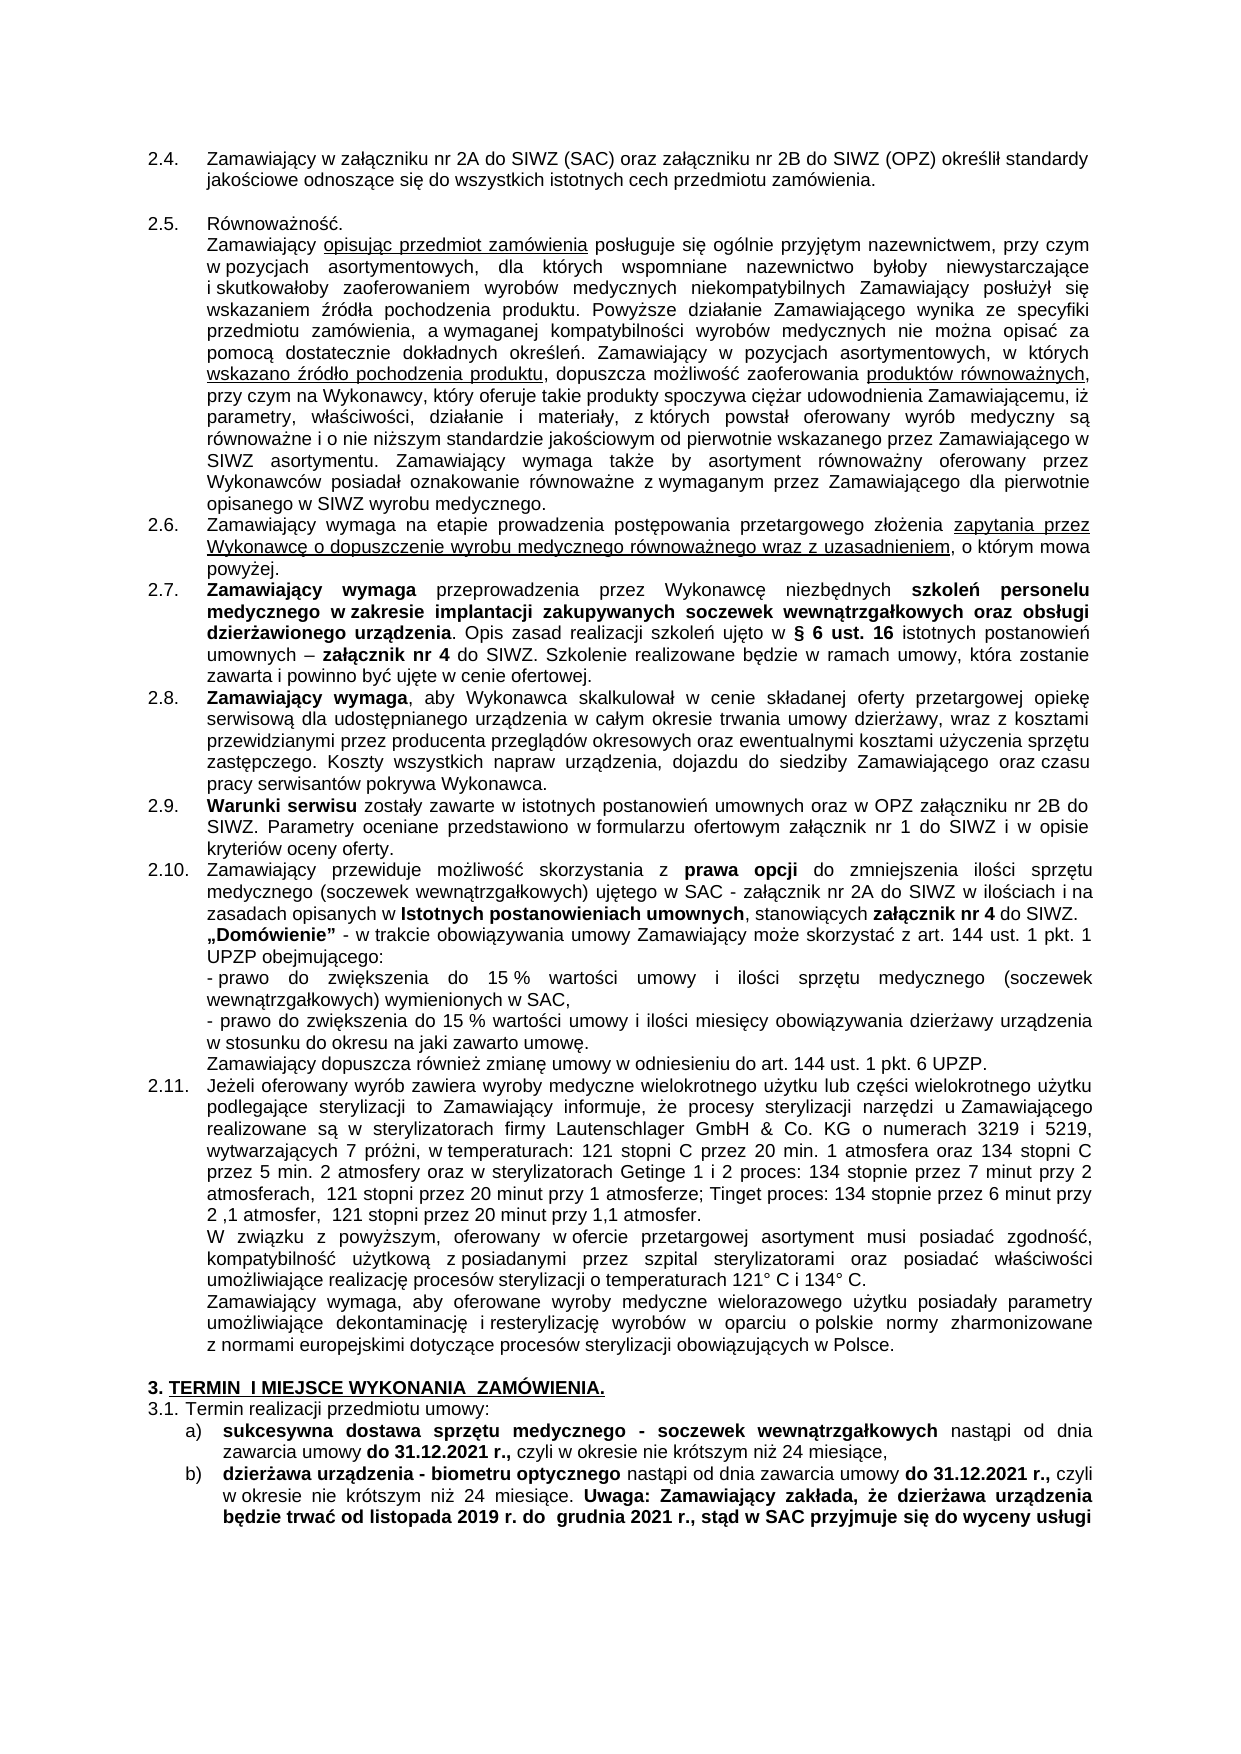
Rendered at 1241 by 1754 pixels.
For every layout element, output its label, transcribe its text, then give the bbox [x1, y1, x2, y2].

text W związku z powyższym, oferowany w ofercie przetargowej asortyment musi posiadać zgodność, kompatybilność użytkową z posiadanymi przez szpital sterylizatorami oraz posiadać właściwości umożliwiające realizację procesów sterylizacji o temperaturach 121° C i 134° C. [207, 1226, 1093, 1290]
list Zamawiający opisując przedmiot zamówienia posługuje się ogólnie przyjętym nazewnictwem, przy czym w pozycjach asortymentowych, dla których wspomniane nazewnictwo byłoby niewystarczające i skutkowałoby zaoferowaniem wyrobów medycznych niekompatybilnych Zamawiający posłużył się wskazaniem źródła pochodzenia produktu. Powyższe działanie Zamawiającego wynika ze specyfiki przedmiotu zamówienia, a wymaganej kompatybilności wyrobów medycznych nie można opisać za pomocą dostatecznie dokładnych określeń. Zamawiający w pozycjach asortymentowych, w których wskazano źródło pochodzenia produktu, dopuszcza możliwość zaoferowania produktów równoważnych, przy czym na Wykonawcy, który oferuje takie produkty spoczywa ciężar udowodnienia Zamawiającemu, iż parametry, właściwości, działanie i materiały, z których powstał oferowany wyrób medyczny są równoważne i o nie niższym standardzie jakościowym od pierwotnie wskazanego przez Zamawiającego w SIWZ asortymentu. Zamawiający wymaga także by asortyment równoważny oferowany przez Wykonawców posiadał oznakowanie równoważne z wymaganym przez Zamawiającego dla pierwotnie opisanego w SIWZ wyrobu medycznego. [207, 234, 1090, 514]
text „Domówienie” - w trakcie obowiązywania umowy Zamawiający może skorzystać z art. 144 ust. 1 pkt. 1 UPZP obejmującego: [207, 924, 1093, 967]
text - prawo do zwiększenia do 15 % wartości umowy i ilości miesięcy obowiązywania dzierżawy urządzenia w stosunku do okresu na jaki zawarto umowę. [207, 1010, 1093, 1053]
list Jeżeli oferowany wyrób zawiera wyroby medyczne wielokrotnego użytku lub części wielokrotnego użytku podlegające sterylizacji to Zamawiający informuje, że procesy sterylizacji narzędzi u Zamawiającego realizowane są w sterylizatorach firmy Lautenschlager GmbH & Co. KG o numerach 3219 i 5219, wytwarzających 7 próżni, w temperaturach: 121 stopni C przez 20 min. 1 atmosfera oraz 134 stopni C przez 5 min. 2 atmosfery oraz w sterylizatorach Getinge 1 i 2 proces: 134 stopnie przez 7 minut przy 2 atmosferach, 121 stopni przez 20 minut przy 1 atmosferze; Tinget proces: 134 stopnie przez 6 minut przy 2 ,1 atmosfer, 121 stopni przez 20 minut przy 1,1 atmosfer. [148, 1075, 1093, 1226]
list Zamawiający przewiduje możliwość skorzystania z prawa opcji do zmniejszenia ilości sprzętu medycznego (soczewek wewnątrzgałkowych) ujętego w SAC - załącznik nr 2A do SIWZ w ilościach i na zasadach opisanych w Istotnych postanowieniach umownych, stanowiących załącznik nr 4 do SIWZ. [148, 859, 1093, 924]
list Termin realizacji przedmiotu umowy: [148, 1398, 1093, 1420]
text - prawo do zwiększenia do 15 % wartości umowy i ilości sprzętu medycznego (soczewek wewnątrzgałkowych) wymienionych w SAC, [207, 967, 1093, 1010]
text Zamawiający wymaga, aby oferowane wyroby medyczne wielorazowego użytku posiadały parametry umożliwiające dekontaminację i resterylizację wyrobów w oparciu o polskie normy zharmonizowane z normami europejskimi dotyczące procesów sterylizacji obowiązujących w Polsce. [207, 1290, 1093, 1355]
list Zamawiający wymaga, aby Wykonawca skalkulował w cenie składanej oferty przetargowej opiekę serwisową dla udostępnianego urządzenia w całym okresie trwania umowy dzierżawy, wraz z kosztami przewidzianymi przez producenta przeglądów okresowych oraz ewentualnymi kosztami użyczenia sprzętu zastępczego. Koszty wszystkich napraw urządzenia, dojazdu do siedziby Zamawiającego oraz czasu pracy serwisantów pokrywa Wykonawca. [148, 687, 1090, 794]
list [185, 1463, 1093, 1528]
list Równoważność. [148, 212, 1090, 234]
text Zamawiający dopuszcza również zmianę umowy w odniesieniu do art. 144 ust. 1 pkt. 6 UPZP. [207, 1053, 1093, 1075]
text 3. TERMIN I MIEJSCE WYKONANIA ZAMÓWIENIA. [148, 1377, 1093, 1398]
list Zamawiający wymaga na etapie prowadzenia postępowania przetargowego złożenia zapytania przez Wykonawcę o dopuszczenie wyrobu medycznego równoważnego wraz z uzasadnieniem, o którym mowa powyżej. [148, 514, 1090, 579]
list Zamawiający wymaga przeprowadzenia przez Wykonawcę niezbędnych szkoleń personelu medycznego w zakresie implantacji zakupywanych soczewek wewnątrzgałkowych oraz obsługi dzierżawionego urządzenia. Opis zasad realizacji szkoleń ujęto w § 6 ust. 16 istotnych postanowień umownych – załącznik nr 4 do SIWZ. Szkolenie realizowane będzie w ramach umowy, która zostanie zawarta i powinno być ujęte w cenie ofertowej. [148, 579, 1090, 687]
list Warunki serwisu zostały zawarte w istotnych postanowień umownych oraz w OPZ załączniku nr 2B do SIWZ. Parametry oceniane przedstawiono w formularzu ofertowym załącznik nr 1 do SIWZ i w opisie kryteriów oceny oferty. [148, 794, 1090, 859]
list Zamawiający w załączniku nr 2A do SIWZ (SAC) oraz załączniku nr 2B do SIWZ (OPZ) określił standardy jakościowe odnoszące się do wszystkich istotnych cech przedmiotu zamówienia. [148, 148, 1090, 191]
list sukcesywna dostawa sprzętu medycznego - soczewek wewnątrzgałkowych nastąpi od dnia zawarcia umowy do 31.12.2021 r., czyli w okresie nie krótszym niż 24 miesiące, [185, 1420, 1093, 1463]
